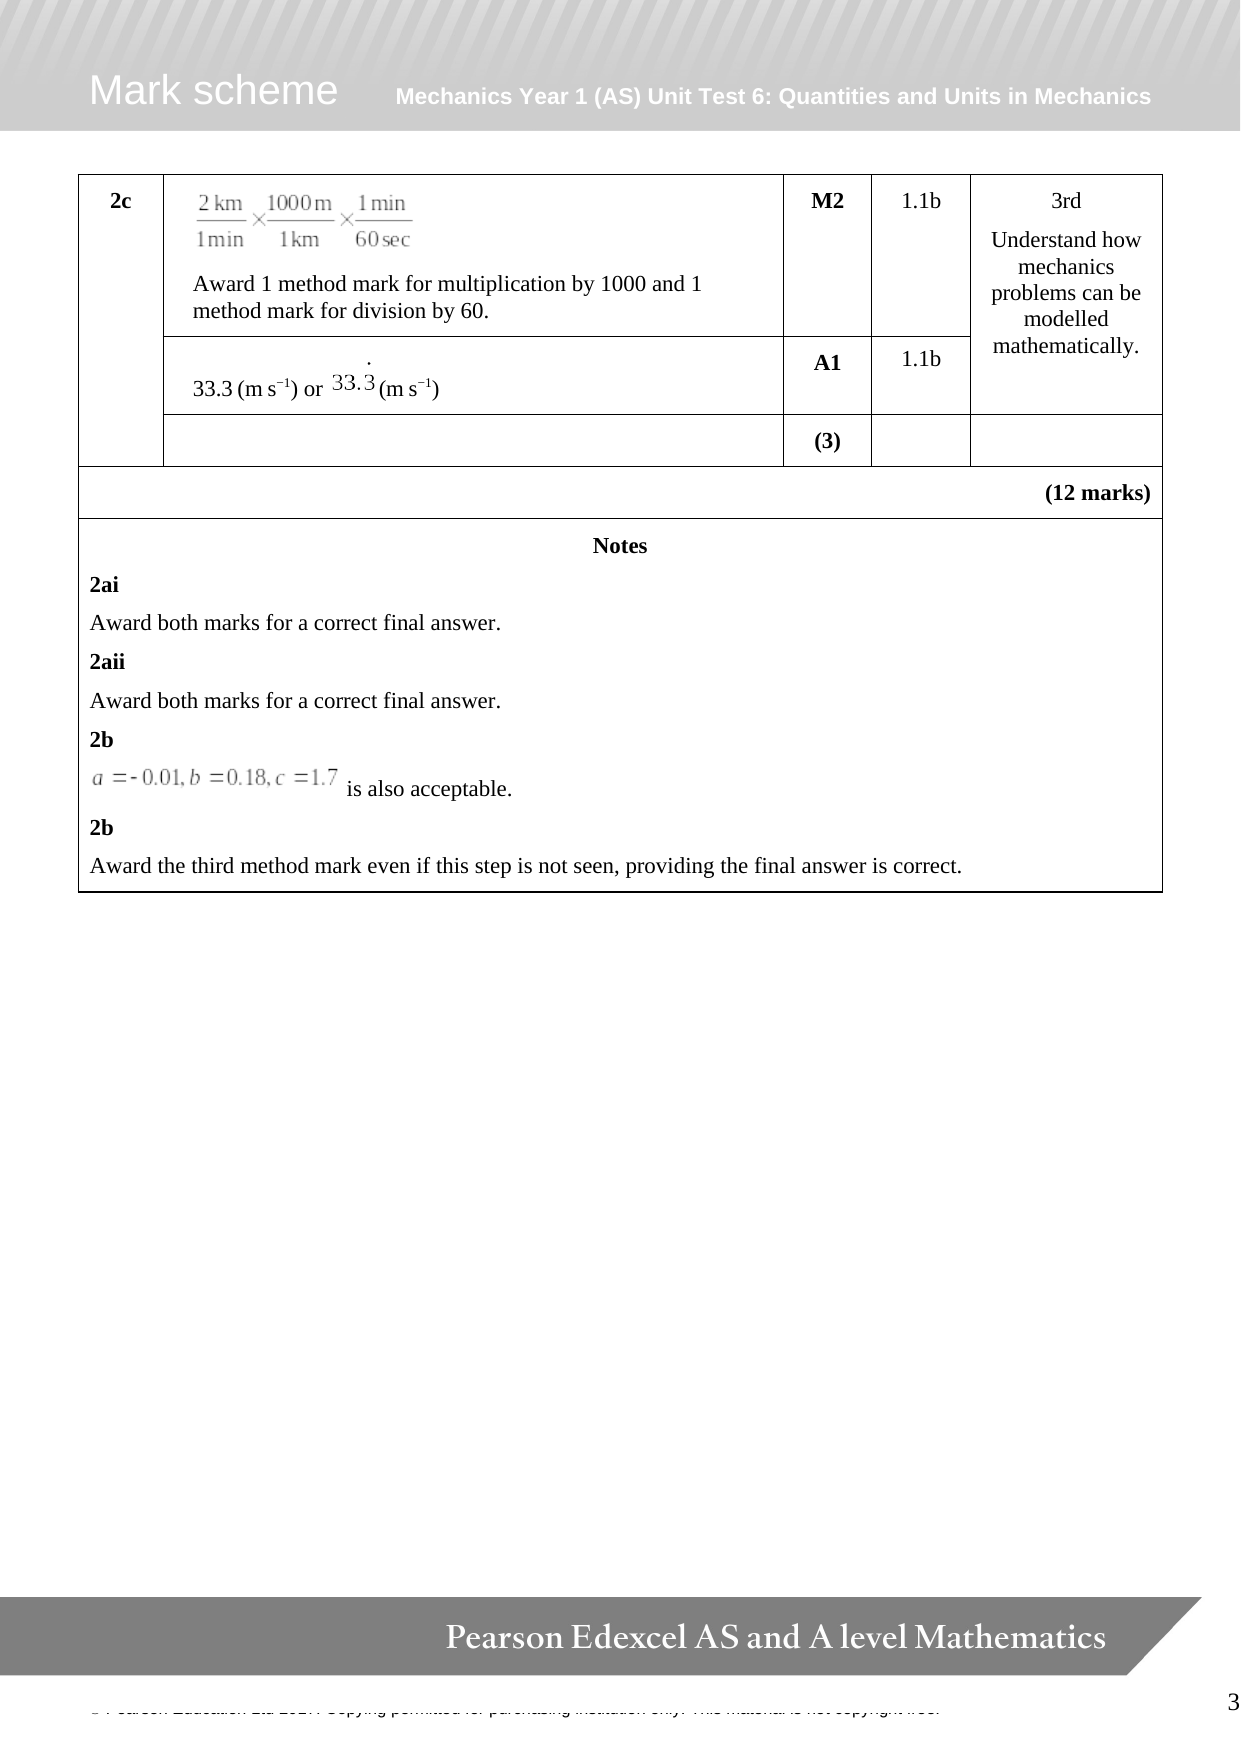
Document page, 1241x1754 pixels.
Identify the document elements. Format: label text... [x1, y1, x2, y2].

table_cell 1.1b [872, 337, 970, 413]
table_header M2 [784, 175, 871, 336]
table_cell Notes 2ai Award both marks for a correct final answer. 2aii Award both marks for a correct final answer. 2b is also acceptable. 2b Award the third method mark even if this step is not seen, providing the final answer is correct. [79, 519, 1162, 891]
picture [0, 1597, 1236, 1713]
table_cell (12 marks) [79, 467, 1162, 518]
table_cell A1 [784, 337, 871, 413]
table_header Award 1 method mark for multiplication by 1000 and 1 method mark for division by 60. [164, 175, 783, 336]
table_header 2c [79, 175, 163, 466]
table_cell 33.3 (m s−1) or (m s−1) [164, 337, 783, 413]
table_cell [872, 415, 970, 466]
table_cell [164, 415, 783, 466]
table_header 3rd Understand how mechanics problems can be modelled mathematically. [971, 175, 1162, 413]
table_header 1.1b [872, 175, 970, 336]
table_cell [971, 415, 1162, 466]
table_cell (3) [784, 415, 871, 466]
picture [0, 0, 1241, 131]
